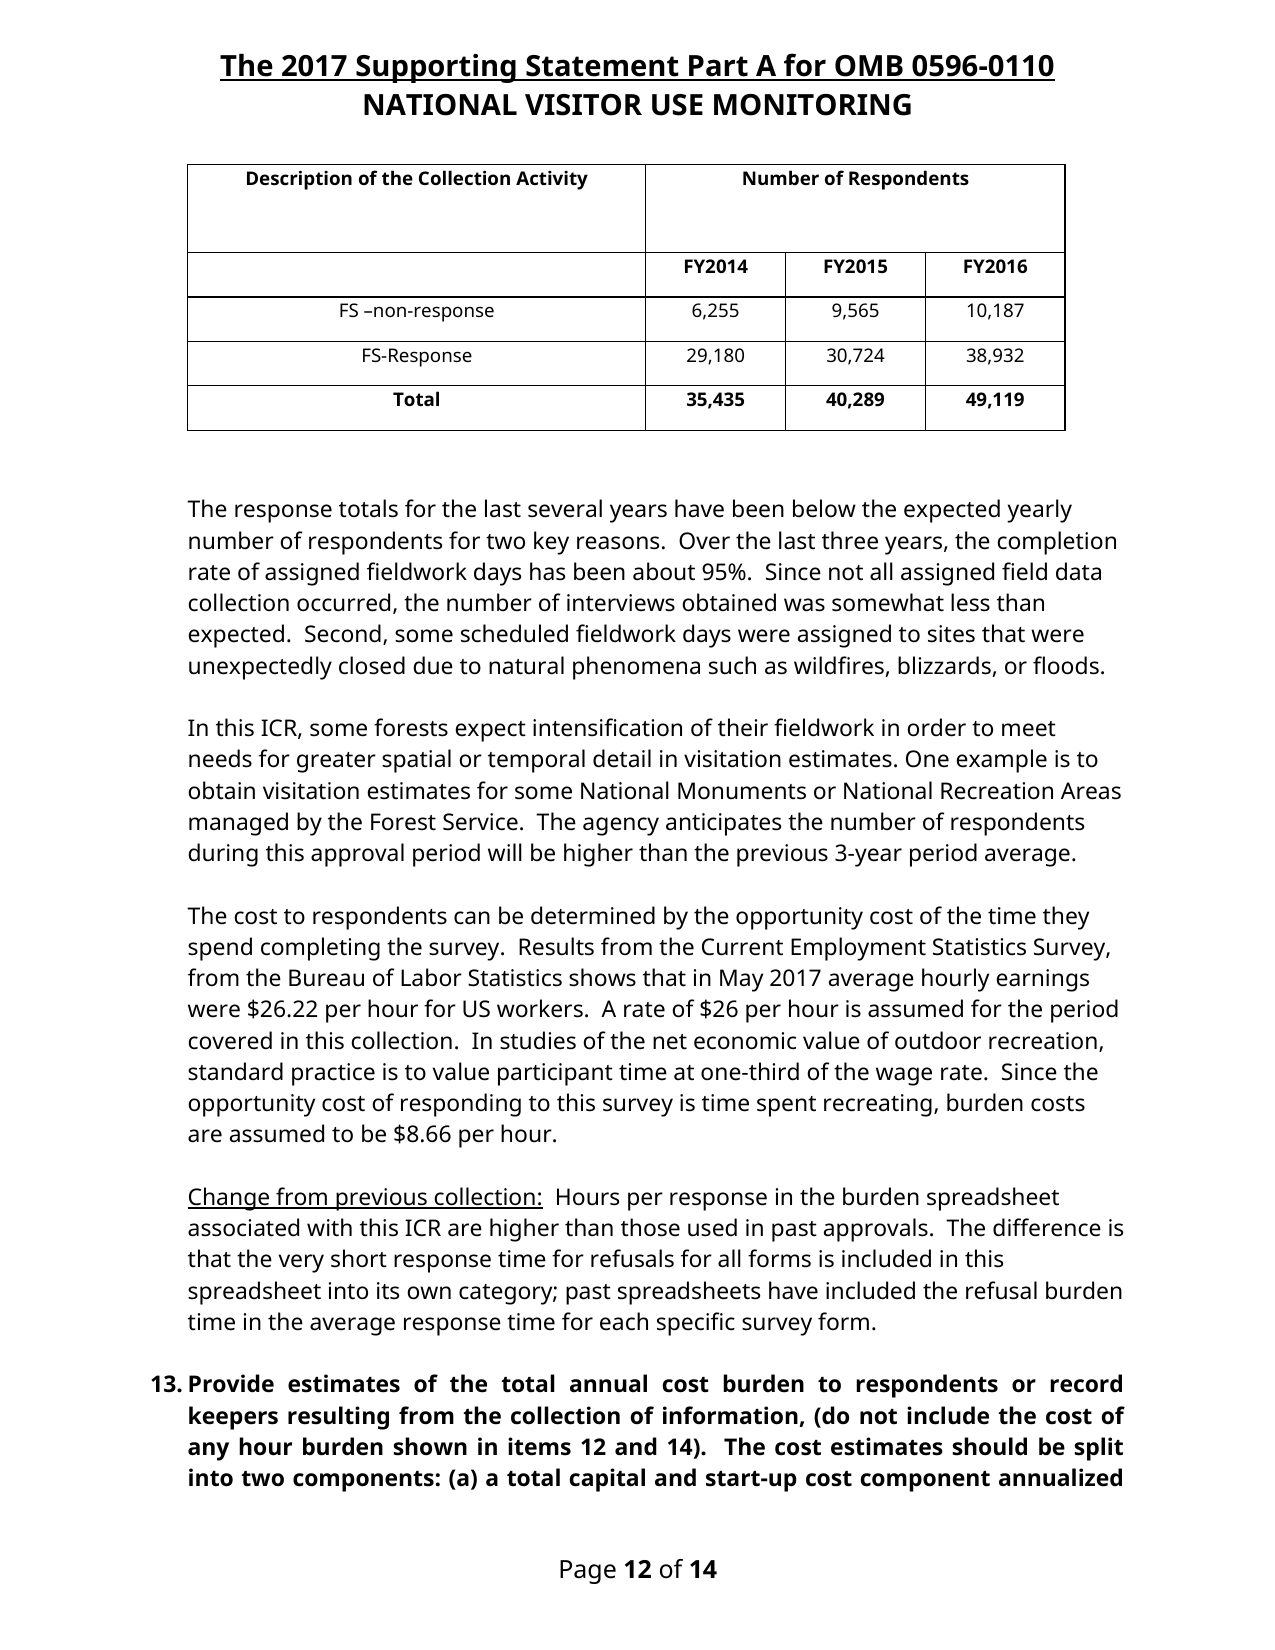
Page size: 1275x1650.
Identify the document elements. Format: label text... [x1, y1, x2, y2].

table_cell FS-Response [188, 342, 645, 385]
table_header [646, 165, 1064, 252]
text In this ICR, some forests expect intensification of their fieldwork in order to meet needs for greater spatial or temporal detail in visitation estimates. One example is to obtain visitation estimates for some National Monuments or National Recreation Areas managed by the Forest Service. The agency anticipates the number of respondents during this approval period will be higher than the previous 3-year period average. [187, 712, 1125, 868]
table_cell FY2016 [926, 253, 1064, 296]
table_cell 49,119 [926, 386, 1064, 430]
table_cell 10,187 [926, 298, 1064, 341]
table_cell 6,255 [646, 298, 785, 341]
table_cell 30,724 [786, 342, 925, 385]
table_cell FS –non-response [188, 298, 645, 341]
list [150, 1368, 1125, 1493]
table_cell 40,289 [786, 386, 925, 430]
table_cell 38,932 [926, 342, 1064, 385]
table_cell [188, 253, 645, 296]
text The cost to respondents can be determined by the opportunity cost of the time they spend completing the survey. Results from the Current Employment Statistics Survey, from the Bureau of Labor Statistics shows that in May 2017 average hourly earnings were $26.22 per hour for US workers. A rate of $26 per hour is assumed for the period covered in this collection. In studies of the net economic value of outdoor recreation, standard practice is to value participant time at one-third of the wage rate. Since the opportunity cost of responding to this survey is time spent recreating, burden costs are assumed to be $8.66 per hour. [187, 900, 1125, 1150]
table_cell 35,435 [646, 386, 785, 430]
text Change from previous collection: Hours per response in the burden spreadsheet associated with this ICR are higher than those used in past approvals. The difference is that the very short response time for refusals for all forms is included in this spreadsheet into its own category; past spreadsheets have included the refusal burden time in the average response time for each specific survey form. [187, 1181, 1125, 1337]
table_cell 29,180 [646, 342, 785, 385]
text The response totals for the last several years have been below the expected yearly number of respondents for two key reasons. Over the last three years, the completion rate of assigned fieldwork days has been about 95%. Since not all assigned field data collection occurred, the number of interviews obtained was somewhat less than expected. Second, some scheduled fieldwork days were assigned to sites that were unexpectedly closed due to natural phenomena such as wildfires, blizzards, or floods. [187, 493, 1125, 681]
table_cell FY2014 [646, 253, 785, 296]
table_cell FY2015 [786, 253, 925, 296]
table_cell Total [188, 386, 645, 430]
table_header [188, 165, 645, 252]
table_cell 9,565 [786, 298, 925, 341]
